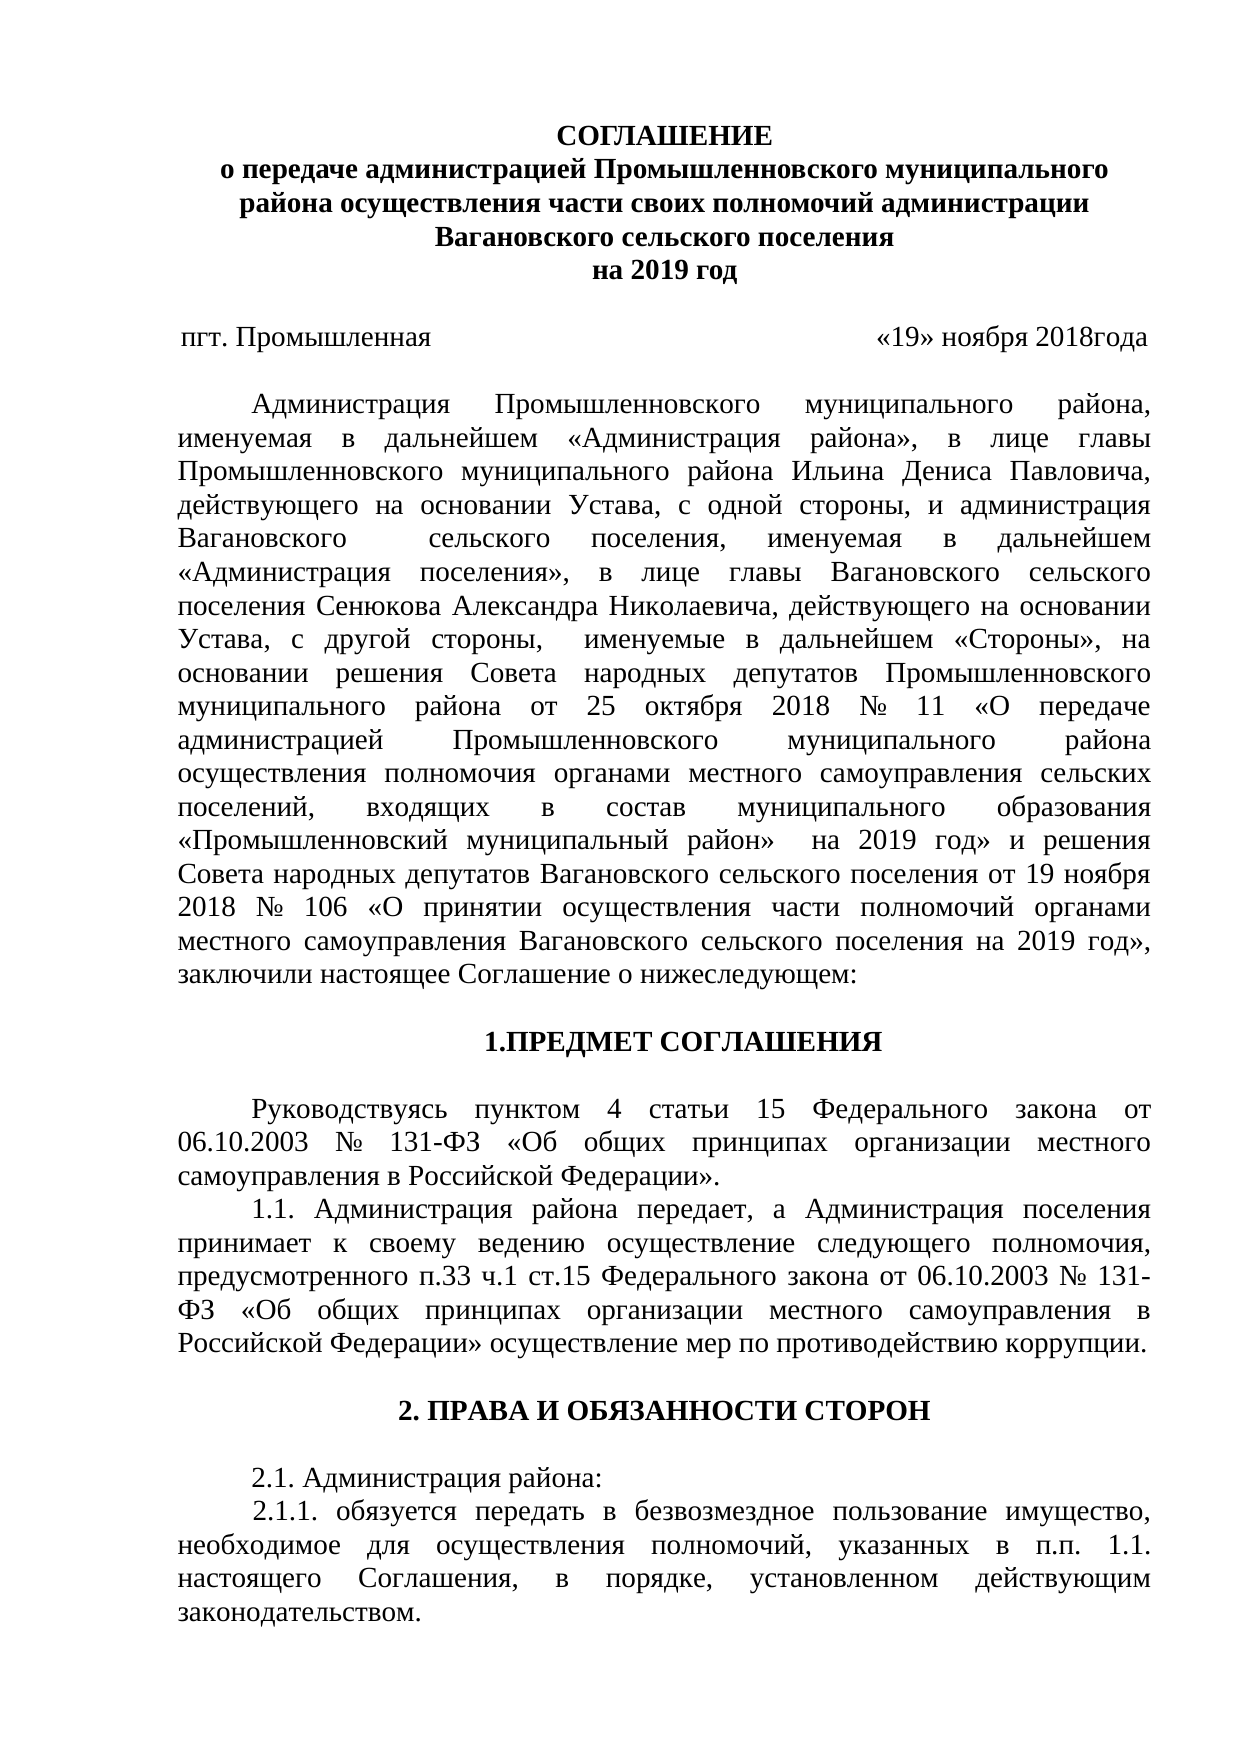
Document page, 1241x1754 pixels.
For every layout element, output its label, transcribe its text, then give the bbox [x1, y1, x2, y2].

title на 2019 год [177, 252, 1152, 286]
text 1.ПРЕДМЕТ СОГЛАШЕНИЯ [177, 1024, 1152, 1057]
title о передаче администрацией Промышленновского муниципального района осуществления части своих полномочий администрации Вагановского сельского поселения [177, 152, 1152, 252]
text пгт. Промышленная «19» ноября 2018года [177, 319, 1152, 353]
text Администрация Промышленновского муниципального района, именуемая в дальнейшем «Администрация района», в лице главы Промышленновского муниципального района Ильина Дениса Павловича, действующего на основании Устава, с одной стороны, и администрация Вагановского сельского поселения, именуемая в дальнейшем «Администрация поселения», в лице главы Вагановского сельского поселения Сенюкова Александра Николаевича, действующего на основании Устава, с другой стороны, именуемые в дальнейшем «Стороны», на основании решения Совета народных депутатов Промышленновского муниципального района от 25 октября 2018 № 11 «О передаче администрацией Промышленновского муниципального района осуществления полномочия органами местного самоуправления сельских поселений, входящих в состав муниципального образования «Промышленновский муниципальный район» на 2019 год» и решения Совета народных депутатов Вагановского сельского поселения от 19 ноября 2018 № 106 «О принятии осуществления части полномочий органами местного самоуправления Вагановского сельского поселения на 2019 год», заключили настоящее Соглашение о нижеследующем: [177, 386, 1152, 990]
title СОГЛАШЕНИЕ [121, 118, 1152, 152]
text 2.1.1. обязуется передать в безвозмездное пользование имущество, необходимое для осуществления полномочий, указанных в п.п. 1.1. настоящего Соглашения, в порядке, установленном действующим законодательством. [177, 1493, 1152, 1627]
text 2. ПРАВА И ОБЯЗАННОСТИ СТОРОН [177, 1393, 1152, 1426]
text 2.1. Администрация района: [177, 1460, 1152, 1493]
text Руководствуясь пунктом 4 статьи 15 Федерального закона от 06.10.2003 № 131-ФЗ «Об общих принципах организации местного самоуправления в Российской Федерации». [177, 1091, 1152, 1191]
text 1.1. Администрация района передает, а Администрация поселения принимает к своему ведению осуществление следующего полномочия, предусмотренного п.33 ч.1 ст.15 Федерального закона от 06.10.2003 № 131-ФЗ «Об общих принципах организации местного самоуправления в Российской Федерации» осуществление мер по противодействию коррупции. [177, 1191, 1152, 1359]
